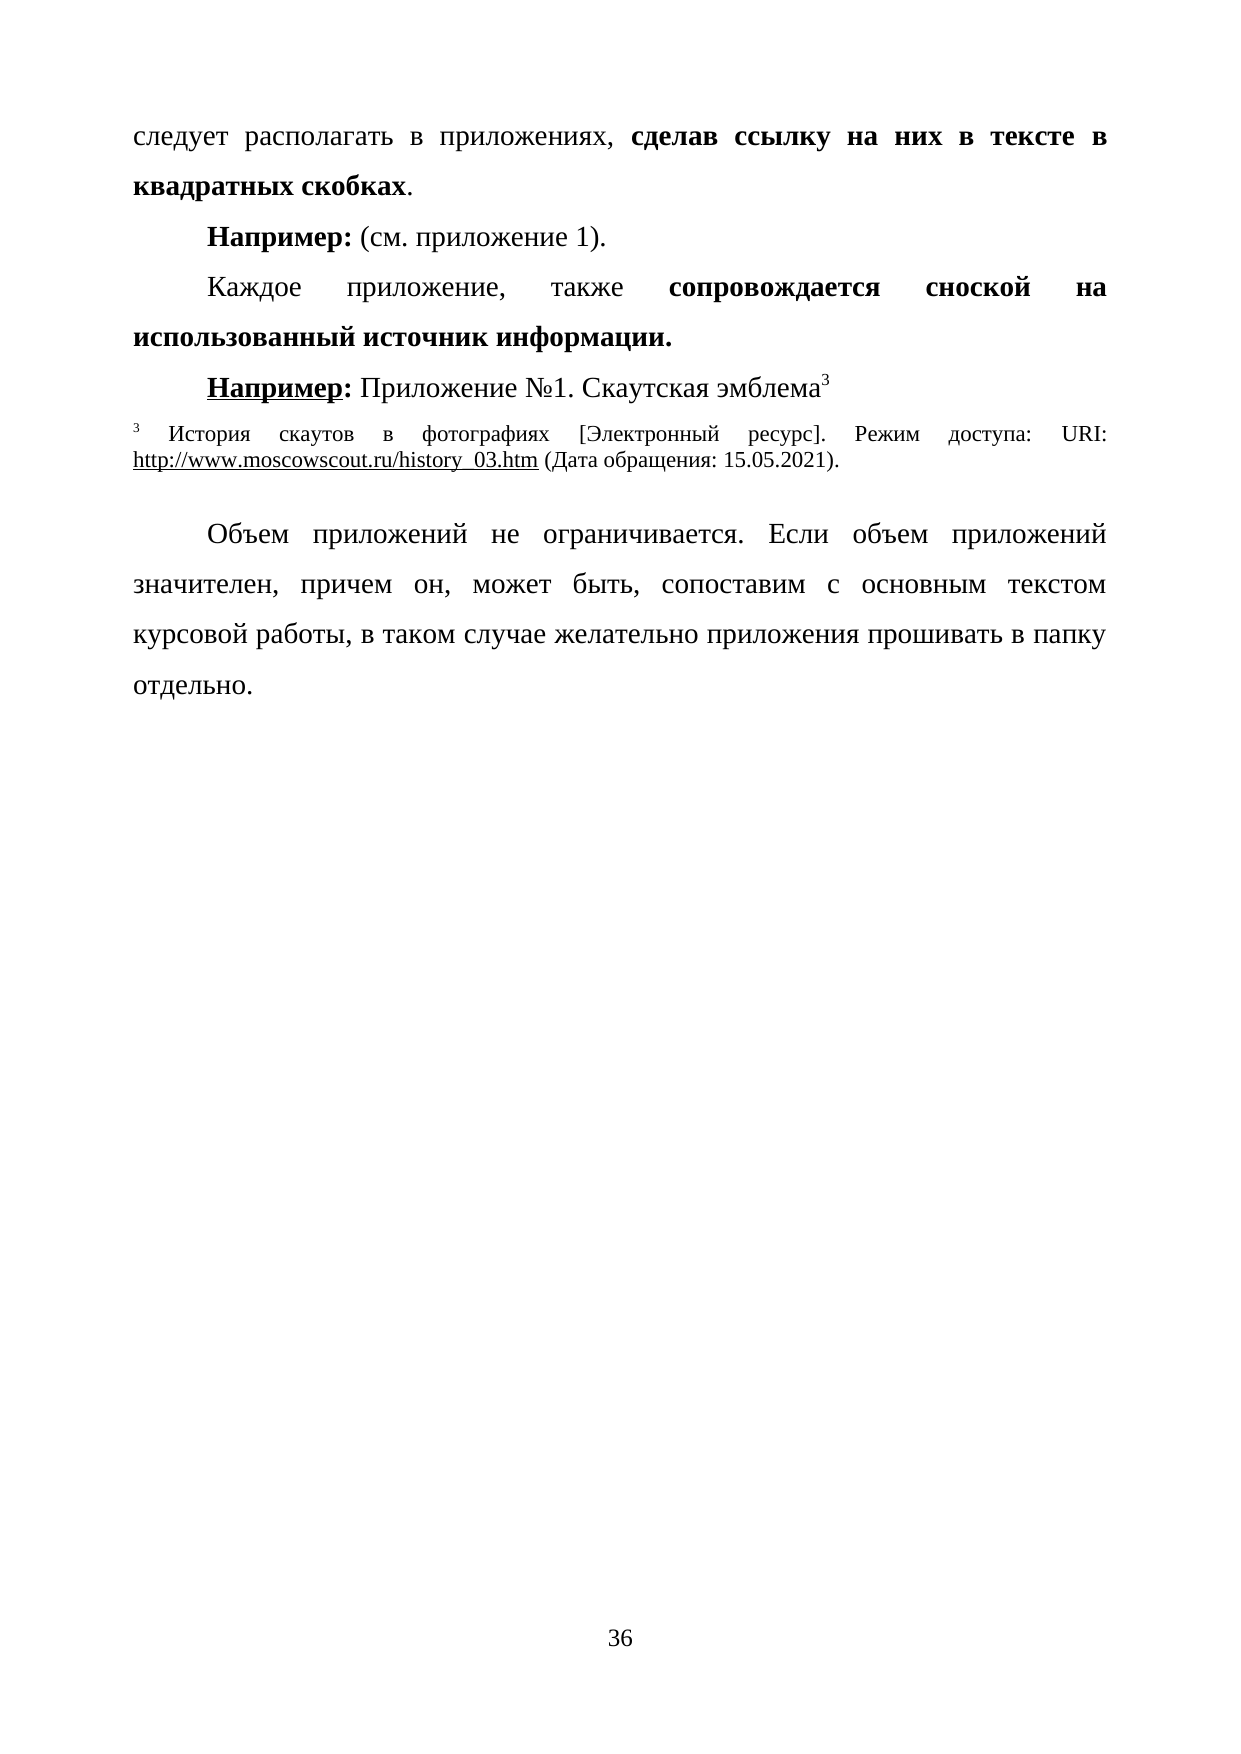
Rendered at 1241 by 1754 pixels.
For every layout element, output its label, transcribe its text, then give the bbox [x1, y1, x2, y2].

text Например: (см. приложение 1). [133, 219, 1107, 252]
text 3 История скаутов в фотографиях [Электронный ресурс]. Режим доступа: URI: http://www.moscowscout.ru/history_03.htm (Дата обращения: 15.05.2021). [133, 420, 1107, 473]
text Например: Приложение №1. Скаутская эмблема3 [133, 370, 1107, 403]
text Каждое приложение, также сопровождается сноской на использованный источник информации. [133, 269, 1107, 353]
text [133, 118, 1107, 202]
text Объем приложений не ограничивается. Если объем приложений значителен, причем он, может быть, сопоставим с основным текстом курсовой работы, в таком случае желательно приложения прошивать в папку отдельно. [133, 516, 1107, 700]
